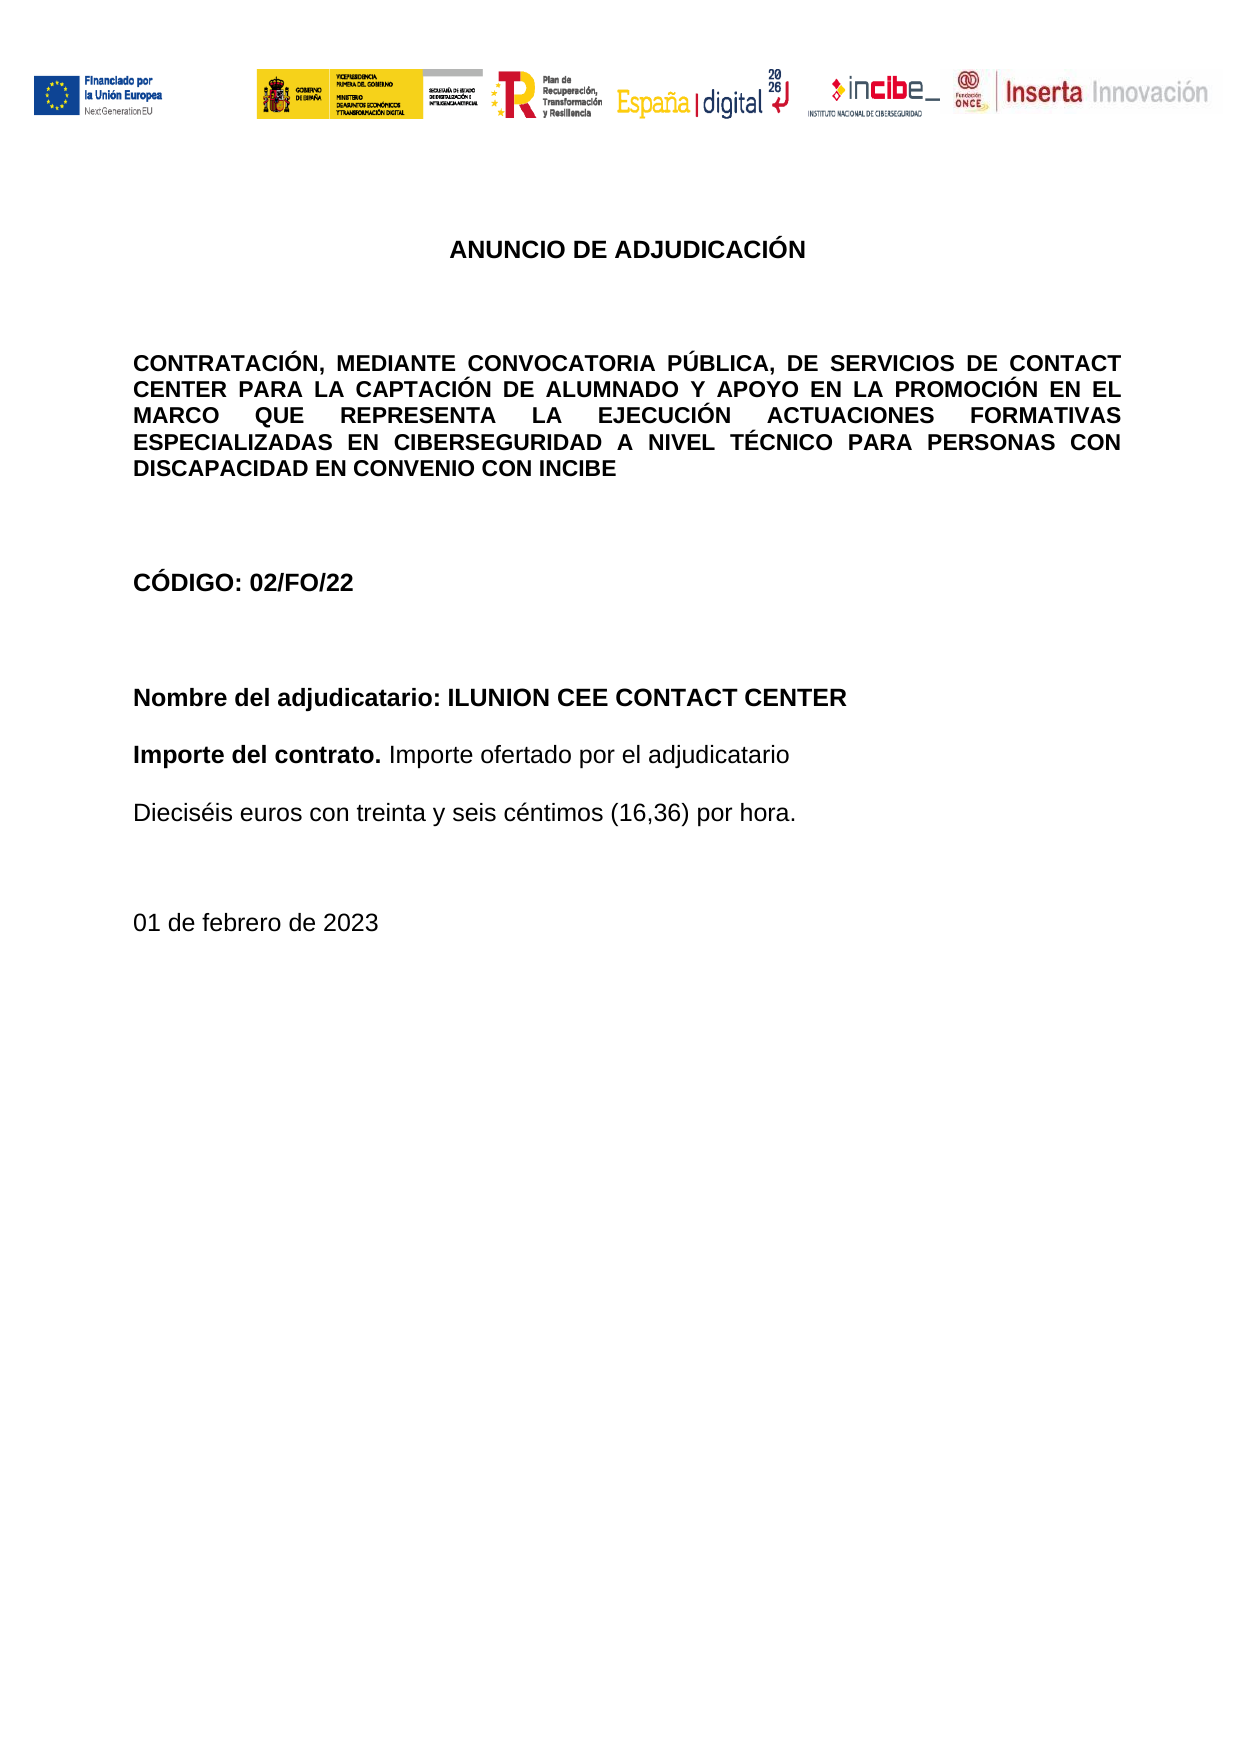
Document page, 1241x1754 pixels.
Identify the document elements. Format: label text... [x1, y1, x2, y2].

text 01 de febrero de 2023 [133, 908, 1122, 937]
text Nombre del adjudicatario: ILUNION CEE CONTACT CENTER [133, 683, 1122, 712]
text Dieciséis euros con treinta y seis céntimos (16,36) por hora. [133, 798, 1122, 827]
text ANUNCIO DE ADJUDICACIÓN [133, 235, 1122, 263]
text CÓDIGO: 02/FO/22 [133, 568, 1122, 597]
picture [33, 69, 1223, 119]
text Importe del contrato. Importe ofertado por el adjudicatario [133, 740, 1122, 769]
text CONTRATACIÓN, MEDIANTE CONVOCATORIA PÚBLICA, DE SERVICIOS DE CONTACT CENTER PARA LA CAPTACIÓN DE ALUMNADO Y APOYO EN LA PROMOCIÓN EN EL MARCO QUE REPRESENTA LA EJECUCIÓN ACTUACIONES FORMATIVAS ESPECIALIZADAS EN CIBERSEGURIDAD A NIVEL TÉCNICO PARA PERSONAS CON DISCAPACIDAD EN CONVENIO CON INCIBE [133, 350, 1122, 482]
